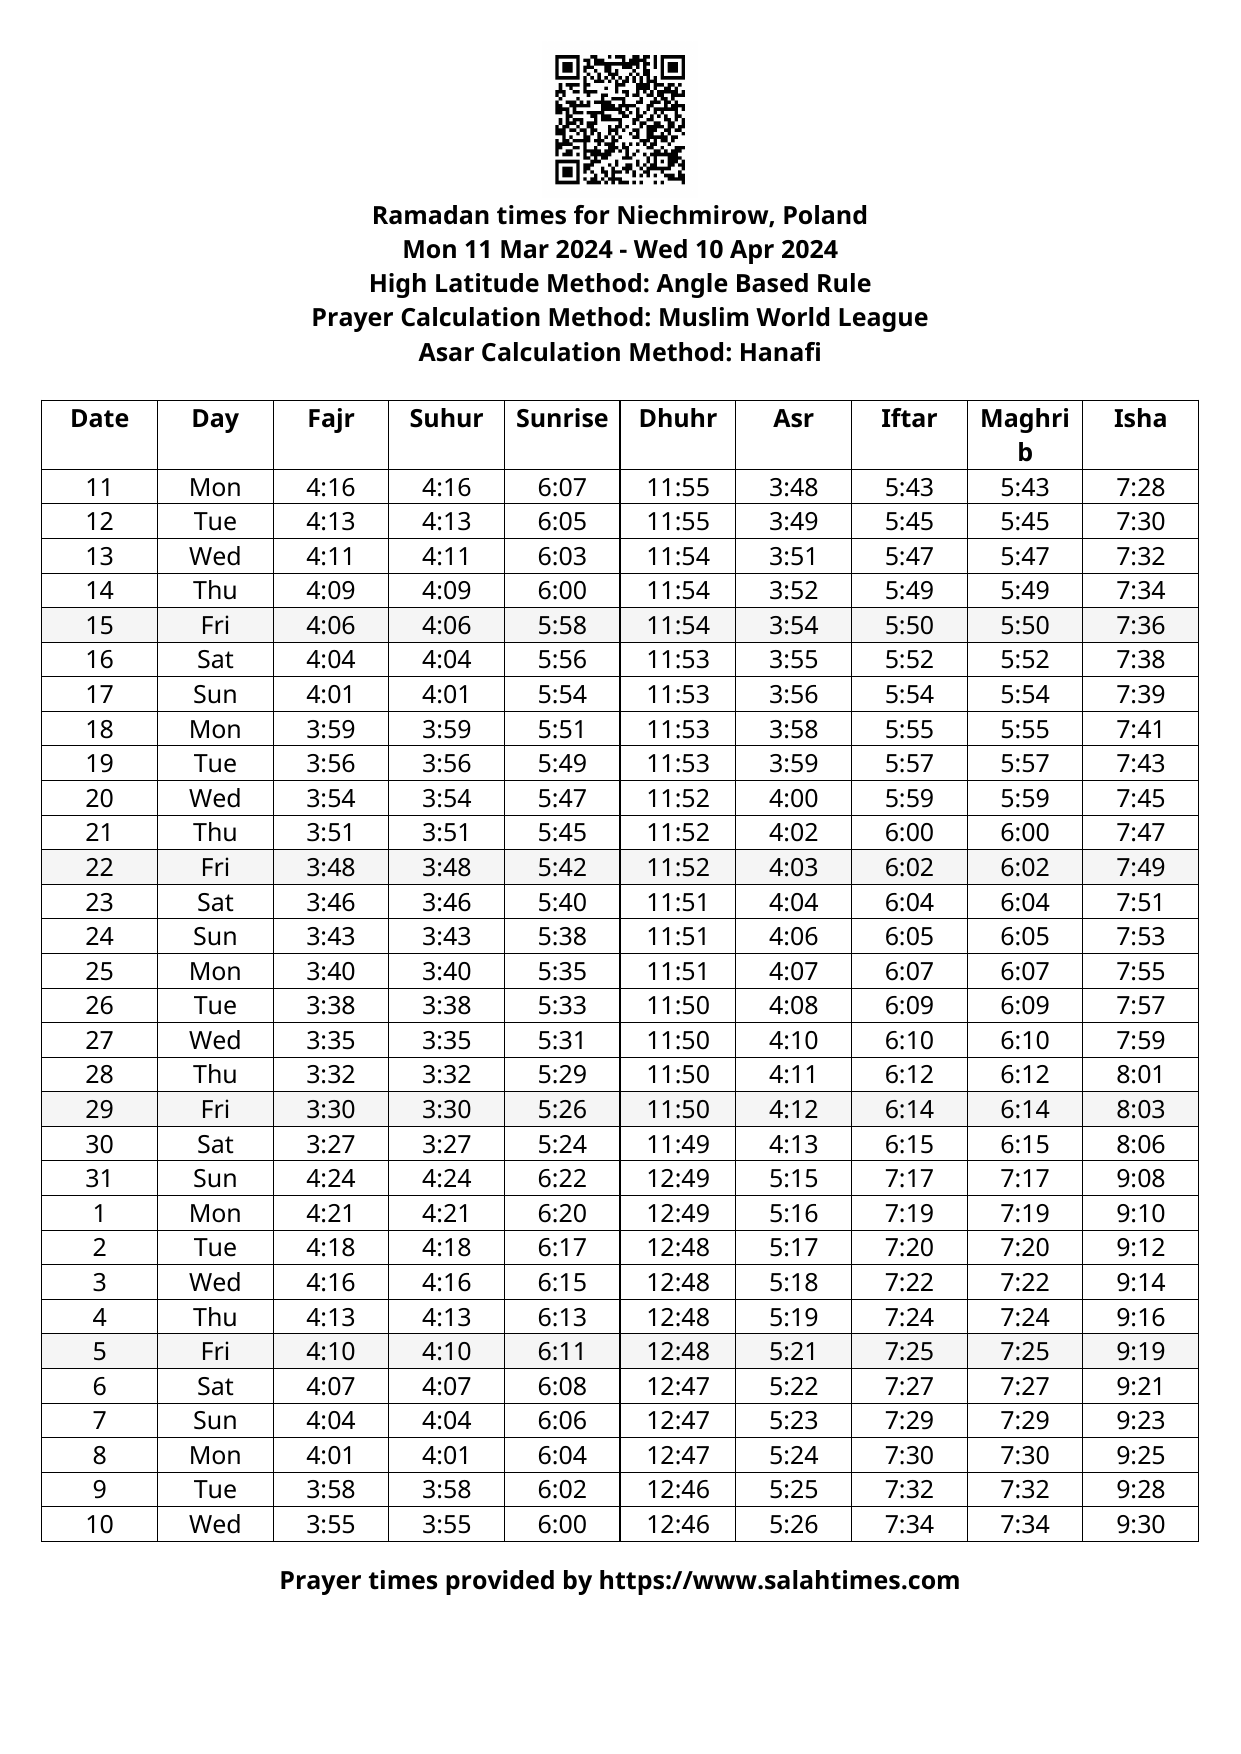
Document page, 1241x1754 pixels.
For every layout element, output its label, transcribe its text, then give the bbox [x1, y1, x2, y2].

table_cell 11:49 [621, 1127, 735, 1160]
table_cell 3:38 [389, 989, 504, 1022]
table_cell Wed [158, 1507, 273, 1541]
table_cell 3:59 [389, 712, 504, 745]
text Ramadan times for Niechmirow, Poland [42, 198, 1198, 232]
table_cell 5:43 [968, 470, 1082, 503]
table_cell Wed [158, 781, 273, 814]
table_cell 4:16 [389, 1265, 504, 1299]
table_cell Thu [158, 1058, 273, 1091]
table_cell 7:51 [1083, 885, 1198, 918]
table_cell 3:32 [389, 1058, 504, 1091]
table_cell 5:21 [736, 1334, 851, 1368]
table_cell 4:06 [274, 608, 388, 642]
table_cell 7:49 [1083, 850, 1198, 884]
table_cell 11:51 [621, 885, 735, 918]
table_cell 11:51 [621, 954, 735, 987]
table_cell 6:15 [852, 1127, 967, 1160]
table_cell 7:45 [1083, 781, 1198, 814]
text High Latitude Method: Angle Based Rule [42, 266, 1198, 300]
table_cell 11:53 [621, 677, 735, 711]
table_cell 7:38 [1083, 643, 1198, 676]
table_cell 5:49 [505, 746, 619, 780]
table_cell 4:04 [389, 643, 504, 676]
table_cell 27 [42, 1023, 157, 1057]
table_cell 15 [42, 608, 157, 642]
table_cell 5:45 [852, 504, 967, 538]
table_cell 21 [42, 816, 157, 849]
table_cell 5:59 [852, 781, 967, 814]
table_cell 6:12 [852, 1058, 967, 1091]
table_cell 1 [42, 1196, 157, 1229]
table_cell 7:25 [968, 1334, 1082, 1368]
table_cell 8 [42, 1438, 157, 1472]
table_cell 4:13 [736, 1127, 851, 1160]
table_cell 4:02 [736, 816, 851, 849]
table_cell 3:35 [274, 1023, 388, 1057]
table_cell 4:21 [389, 1196, 504, 1229]
table_cell 7:43 [1083, 746, 1198, 780]
table_cell 5:47 [505, 781, 619, 814]
table_cell 4:10 [274, 1334, 388, 1368]
table_cell Sun [158, 1161, 273, 1195]
table_cell Tue [158, 1231, 273, 1264]
table_cell 9:28 [1083, 1473, 1198, 1506]
table_cell 11:54 [621, 574, 735, 607]
table_cell Fri [158, 1334, 273, 1368]
table_cell 3:35 [389, 1023, 504, 1057]
table_cell 9:23 [1083, 1404, 1198, 1437]
table_cell 9:25 [1083, 1438, 1198, 1472]
table_cell 9:19 [1083, 1334, 1198, 1368]
table_cell 6:04 [852, 885, 967, 918]
table_cell Mon [158, 470, 273, 503]
table_cell Mon [158, 1438, 273, 1472]
table_cell Sun [158, 1404, 273, 1437]
table_cell 12:48 [621, 1334, 735, 1368]
table_cell 3:48 [736, 470, 851, 503]
table_cell 7:24 [968, 1300, 1082, 1333]
text Prayer times provided by https://www.salahtimes.com [42, 1563, 1198, 1597]
table_cell 4:16 [389, 470, 504, 503]
table_cell 6:09 [852, 989, 967, 1022]
table_cell 4:10 [389, 1334, 504, 1368]
table_cell 19 [42, 746, 157, 780]
table_cell 3:30 [389, 1092, 504, 1126]
table_cell 3:48 [274, 850, 388, 884]
table_cell 6:14 [852, 1092, 967, 1126]
table_cell 6:02 [505, 1473, 619, 1506]
table_cell 7:32 [852, 1473, 967, 1506]
table_cell 3:43 [389, 919, 504, 953]
table_cell 3:49 [736, 504, 851, 538]
table_cell 5:25 [736, 1473, 851, 1506]
table_cell 11 [42, 470, 157, 503]
table_cell 6:20 [505, 1196, 619, 1229]
table_cell 4:01 [274, 677, 388, 711]
table_cell 5:45 [505, 816, 619, 849]
table_cell 11:53 [621, 712, 735, 745]
table_cell 5:15 [736, 1161, 851, 1195]
table_cell 9:10 [1083, 1196, 1198, 1229]
table_cell 7:24 [852, 1300, 967, 1333]
table_header Day [158, 401, 273, 469]
table_cell 12:48 [621, 1300, 735, 1333]
table_cell 5:38 [505, 919, 619, 953]
table_cell 4:04 [389, 1404, 504, 1437]
table_cell 12:47 [621, 1438, 735, 1472]
table_cell 6:15 [968, 1127, 1082, 1160]
table_cell 12:49 [621, 1196, 735, 1229]
table_header Date [42, 401, 157, 469]
table_cell Tue [158, 1473, 273, 1506]
table_cell 4:09 [274, 574, 388, 607]
table_cell 6:17 [505, 1231, 619, 1264]
table_cell 7:34 [968, 1507, 1082, 1541]
table_cell 6:10 [852, 1023, 967, 1057]
table_cell Tue [158, 989, 273, 1022]
table_cell 30 [42, 1127, 157, 1160]
table_cell 4:18 [274, 1231, 388, 1264]
table_cell 3:43 [274, 919, 388, 953]
table_cell 24 [42, 919, 157, 953]
table_cell 3:59 [274, 712, 388, 745]
table_cell 9:14 [1083, 1265, 1198, 1299]
table_cell 9:08 [1083, 1161, 1198, 1195]
table_cell 7:30 [1083, 504, 1198, 538]
table_cell 7:41 [1083, 712, 1198, 745]
table_cell 9:30 [1083, 1507, 1198, 1541]
table_cell Mon [158, 954, 273, 987]
table_cell 3:27 [389, 1127, 504, 1160]
table_cell 7:27 [852, 1369, 967, 1402]
table_cell 4:13 [389, 1300, 504, 1333]
table_cell 3:52 [736, 574, 851, 607]
table_cell 5:55 [968, 712, 1082, 745]
table_cell 6:05 [505, 504, 619, 538]
table_cell 5:45 [968, 504, 1082, 538]
table_cell 3:40 [389, 954, 504, 987]
table_cell 5:42 [505, 850, 619, 884]
table_cell 6:02 [968, 850, 1082, 884]
table_cell 6:07 [505, 470, 619, 503]
table_cell 6:08 [505, 1369, 619, 1402]
table_cell 5:51 [505, 712, 619, 745]
table_cell 4:11 [274, 539, 388, 572]
table_cell Tue [158, 746, 273, 780]
table_cell 8:06 [1083, 1127, 1198, 1160]
table_cell Mon [158, 712, 273, 745]
table_cell 6:00 [505, 1507, 619, 1541]
table_cell 4:07 [389, 1369, 504, 1402]
table_cell 5:40 [505, 885, 619, 918]
table_cell 7:53 [1083, 919, 1198, 953]
table_cell 5:29 [505, 1058, 619, 1091]
table_cell 3:56 [389, 746, 504, 780]
picture [542, 41, 699, 198]
table_cell 18 [42, 712, 157, 745]
table_header Iftar [852, 401, 967, 469]
table_cell 31 [42, 1161, 157, 1195]
table_cell 7:36 [1083, 608, 1198, 642]
table_cell 3:46 [389, 885, 504, 918]
table_cell 3:55 [389, 1507, 504, 1541]
table_cell Fri [158, 608, 273, 642]
table_cell 11:55 [621, 504, 735, 538]
table_cell 4:06 [389, 608, 504, 642]
table_cell Wed [158, 1023, 273, 1057]
table_cell Thu [158, 1300, 273, 1333]
table_cell 6:05 [968, 919, 1082, 953]
table_cell 3:54 [389, 781, 504, 814]
table_cell Wed [158, 539, 273, 572]
table_cell 4:00 [736, 781, 851, 814]
table_cell 7:47 [1083, 816, 1198, 849]
table_cell 4:11 [736, 1058, 851, 1091]
table_cell 20 [42, 781, 157, 814]
table_cell 3:51 [274, 816, 388, 849]
text Asar Calculation Method: Hanafi [42, 334, 1198, 368]
table_cell 5:49 [968, 574, 1082, 607]
table_cell 7:19 [968, 1196, 1082, 1229]
table_cell 6:11 [505, 1334, 619, 1368]
table_cell 8:03 [1083, 1092, 1198, 1126]
table_cell 3:56 [274, 746, 388, 780]
table_cell 11:52 [621, 781, 735, 814]
table_cell 4:01 [389, 677, 504, 711]
table_cell 5:50 [968, 608, 1082, 642]
table_header Fajr [274, 401, 388, 469]
table_cell 5:47 [968, 539, 1082, 572]
table_cell 6:00 [968, 816, 1082, 849]
table_cell 25 [42, 954, 157, 987]
table_cell 4:07 [274, 1369, 388, 1402]
table_cell 12:46 [621, 1507, 735, 1541]
table_cell 11:52 [621, 816, 735, 849]
table_cell Thu [158, 574, 273, 607]
table_cell 11:54 [621, 608, 735, 642]
table_cell 7:28 [1083, 470, 1198, 503]
table_cell 5:31 [505, 1023, 619, 1057]
table_cell 7:29 [968, 1404, 1082, 1437]
table_cell 3:59 [736, 746, 851, 780]
table_cell 3:58 [736, 712, 851, 745]
table_cell 12:47 [621, 1369, 735, 1402]
table_cell 14 [42, 574, 157, 607]
table_header Sunrise [505, 401, 619, 469]
table_cell 5:23 [736, 1404, 851, 1437]
table_cell 6:00 [852, 816, 967, 849]
table_cell 28 [42, 1058, 157, 1091]
table_cell 11:50 [621, 1092, 735, 1126]
table_cell 11:50 [621, 1058, 735, 1091]
table_cell 11:51 [621, 919, 735, 953]
table_cell 5:54 [968, 677, 1082, 711]
table_cell 3:38 [274, 989, 388, 1022]
table_cell 3:46 [274, 885, 388, 918]
table_cell 5:55 [852, 712, 967, 745]
table_cell 6:07 [852, 954, 967, 987]
table_cell 3:55 [274, 1507, 388, 1541]
table_cell 29 [42, 1092, 157, 1126]
table_cell 6:05 [852, 919, 967, 953]
table_cell 7:22 [852, 1265, 967, 1299]
table_cell 17 [42, 677, 157, 711]
table_cell 9:12 [1083, 1231, 1198, 1264]
table_cell 3:55 [736, 643, 851, 676]
table_cell 5:16 [736, 1196, 851, 1229]
table_cell 5:26 [505, 1092, 619, 1126]
table_cell 3:40 [274, 954, 388, 987]
table_cell 4:16 [274, 470, 388, 503]
table_cell 5:26 [736, 1507, 851, 1541]
table_cell 5:59 [968, 781, 1082, 814]
table_cell 13 [42, 539, 157, 572]
table_cell 4:24 [274, 1161, 388, 1195]
table_cell 7:19 [852, 1196, 967, 1229]
table_cell 6:12 [968, 1058, 1082, 1091]
table_cell 5:24 [505, 1127, 619, 1160]
table_cell 5:18 [736, 1265, 851, 1299]
table_cell Sun [158, 677, 273, 711]
table_cell Sat [158, 885, 273, 918]
table_cell 26 [42, 989, 157, 1022]
table_cell 3:56 [736, 677, 851, 711]
table_cell 5:52 [852, 643, 967, 676]
table_cell 12:48 [621, 1231, 735, 1264]
table_cell 3:51 [736, 539, 851, 572]
table_cell 3:54 [736, 608, 851, 642]
table_cell 6:14 [968, 1092, 1082, 1126]
table_header Suhur [389, 401, 504, 469]
text Prayer Calculation Method: Muslim World League [42, 300, 1198, 334]
table_cell 6:06 [505, 1404, 619, 1437]
table_cell 12:47 [621, 1404, 735, 1437]
table_cell 3:48 [389, 850, 504, 884]
table_cell 4:03 [736, 850, 851, 884]
table_cell 11:50 [621, 1023, 735, 1057]
table_header Isha [1083, 401, 1198, 469]
table_cell 4:10 [736, 1023, 851, 1057]
table_cell 3:51 [389, 816, 504, 849]
table_cell 5:43 [852, 470, 967, 503]
table_cell 5:19 [736, 1300, 851, 1333]
table_cell 7:17 [852, 1161, 967, 1195]
table_cell Fri [158, 1092, 273, 1126]
table_cell 7:39 [1083, 677, 1198, 711]
table_cell 7:30 [968, 1438, 1082, 1472]
table_cell 6:00 [505, 574, 619, 607]
table_cell 23 [42, 885, 157, 918]
table_cell 11:52 [621, 850, 735, 884]
table_cell 11:53 [621, 746, 735, 780]
table_header Asr [736, 401, 851, 469]
table_cell 12:49 [621, 1161, 735, 1195]
table_cell Fri [158, 850, 273, 884]
table_cell 4:04 [274, 1404, 388, 1437]
table_cell Sun [158, 919, 273, 953]
table_cell 5:17 [736, 1231, 851, 1264]
table_cell 6:04 [968, 885, 1082, 918]
table_cell 7:25 [852, 1334, 967, 1368]
table_cell 11:55 [621, 470, 735, 503]
table_cell 7:59 [1083, 1023, 1198, 1057]
table_cell 6:04 [505, 1438, 619, 1472]
table_cell 4:16 [274, 1265, 388, 1299]
table_cell 4:04 [274, 643, 388, 676]
table_cell 4:21 [274, 1196, 388, 1229]
table_cell 5:50 [852, 608, 967, 642]
table_cell Thu [158, 816, 273, 849]
table_cell 3:30 [274, 1092, 388, 1126]
table_cell 7:20 [968, 1231, 1082, 1264]
table_cell 4:11 [389, 539, 504, 572]
table_cell 5:52 [968, 643, 1082, 676]
table_cell 7:29 [852, 1404, 967, 1437]
table_cell 5:54 [852, 677, 967, 711]
table_cell Sat [158, 643, 273, 676]
table_cell 7:17 [968, 1161, 1082, 1195]
table_cell 5 [42, 1334, 157, 1368]
table_cell 6:09 [968, 989, 1082, 1022]
table_cell 7:57 [1083, 989, 1198, 1022]
table_header Dhuhr [621, 401, 735, 469]
table_cell 8:01 [1083, 1058, 1198, 1091]
table_cell 7:30 [852, 1438, 967, 1472]
table_cell 11:54 [621, 539, 735, 572]
table_cell 6:13 [505, 1300, 619, 1333]
table_cell 6:22 [505, 1161, 619, 1195]
table_cell Sat [158, 1369, 273, 1402]
table_cell 4:24 [389, 1161, 504, 1195]
table_cell 6 [42, 1369, 157, 1402]
table_cell 9:16 [1083, 1300, 1198, 1333]
table_cell 4:01 [389, 1438, 504, 1472]
table_cell 9 [42, 1473, 157, 1506]
table_cell 4:07 [736, 954, 851, 987]
table_cell 5:47 [852, 539, 967, 572]
table_cell 4:18 [389, 1231, 504, 1264]
table_cell 9:21 [1083, 1369, 1198, 1402]
table_cell 3:58 [274, 1473, 388, 1506]
table_cell 5:58 [505, 608, 619, 642]
table_cell 7:34 [1083, 574, 1198, 607]
table_cell 22 [42, 850, 157, 884]
table_cell 7:27 [968, 1369, 1082, 1402]
table_cell 5:57 [968, 746, 1082, 780]
table_cell 7:32 [1083, 539, 1198, 572]
table_cell Wed [158, 1265, 273, 1299]
table_cell 16 [42, 643, 157, 676]
table_cell 3 [42, 1265, 157, 1299]
table_cell 4:13 [389, 504, 504, 538]
table_cell 5:57 [852, 746, 967, 780]
table_cell 5:33 [505, 989, 619, 1022]
table_cell 11:53 [621, 643, 735, 676]
table_cell 7:34 [852, 1507, 967, 1541]
table_cell 6:02 [852, 850, 967, 884]
table_cell 12:46 [621, 1473, 735, 1506]
text Mon 11 Mar 2024 - Wed 10 Apr 2024 [42, 232, 1198, 266]
table_cell 7:22 [968, 1265, 1082, 1299]
table_cell 7:55 [1083, 954, 1198, 987]
table_cell 5:35 [505, 954, 619, 987]
table_cell Mon [158, 1196, 273, 1229]
table_cell 11:50 [621, 989, 735, 1022]
table_cell 7:32 [968, 1473, 1082, 1506]
table_cell 5:49 [852, 574, 967, 607]
table_cell 5:54 [505, 677, 619, 711]
table_header Maghrib [968, 401, 1082, 469]
table_cell 12 [42, 504, 157, 538]
table_cell Sat [158, 1127, 273, 1160]
table_cell 4:13 [274, 504, 388, 538]
table_cell 3:32 [274, 1058, 388, 1091]
table_cell 3:54 [274, 781, 388, 814]
table_cell 5:56 [505, 643, 619, 676]
table_cell 6:03 [505, 539, 619, 572]
table_cell 7:20 [852, 1231, 967, 1264]
table_cell 4:01 [274, 1438, 388, 1472]
table_cell 10 [42, 1507, 157, 1541]
table_cell 4:13 [274, 1300, 388, 1333]
table_cell 5:22 [736, 1369, 851, 1402]
table_cell Tue [158, 504, 273, 538]
table_cell 6:10 [968, 1023, 1082, 1057]
table_cell 4:04 [736, 885, 851, 918]
table_cell 4:08 [736, 989, 851, 1022]
table_cell 4:12 [736, 1092, 851, 1126]
table_cell 2 [42, 1231, 157, 1264]
table_cell 6:15 [505, 1265, 619, 1299]
table_cell 7 [42, 1404, 157, 1437]
table_cell 3:58 [389, 1473, 504, 1506]
table_cell 4:06 [736, 919, 851, 953]
table_cell 4:09 [389, 574, 504, 607]
table_cell 12:48 [621, 1265, 735, 1299]
table_cell 6:07 [968, 954, 1082, 987]
table_cell 4 [42, 1300, 157, 1333]
table_cell 3:27 [274, 1127, 388, 1160]
table_cell 5:24 [736, 1438, 851, 1472]
